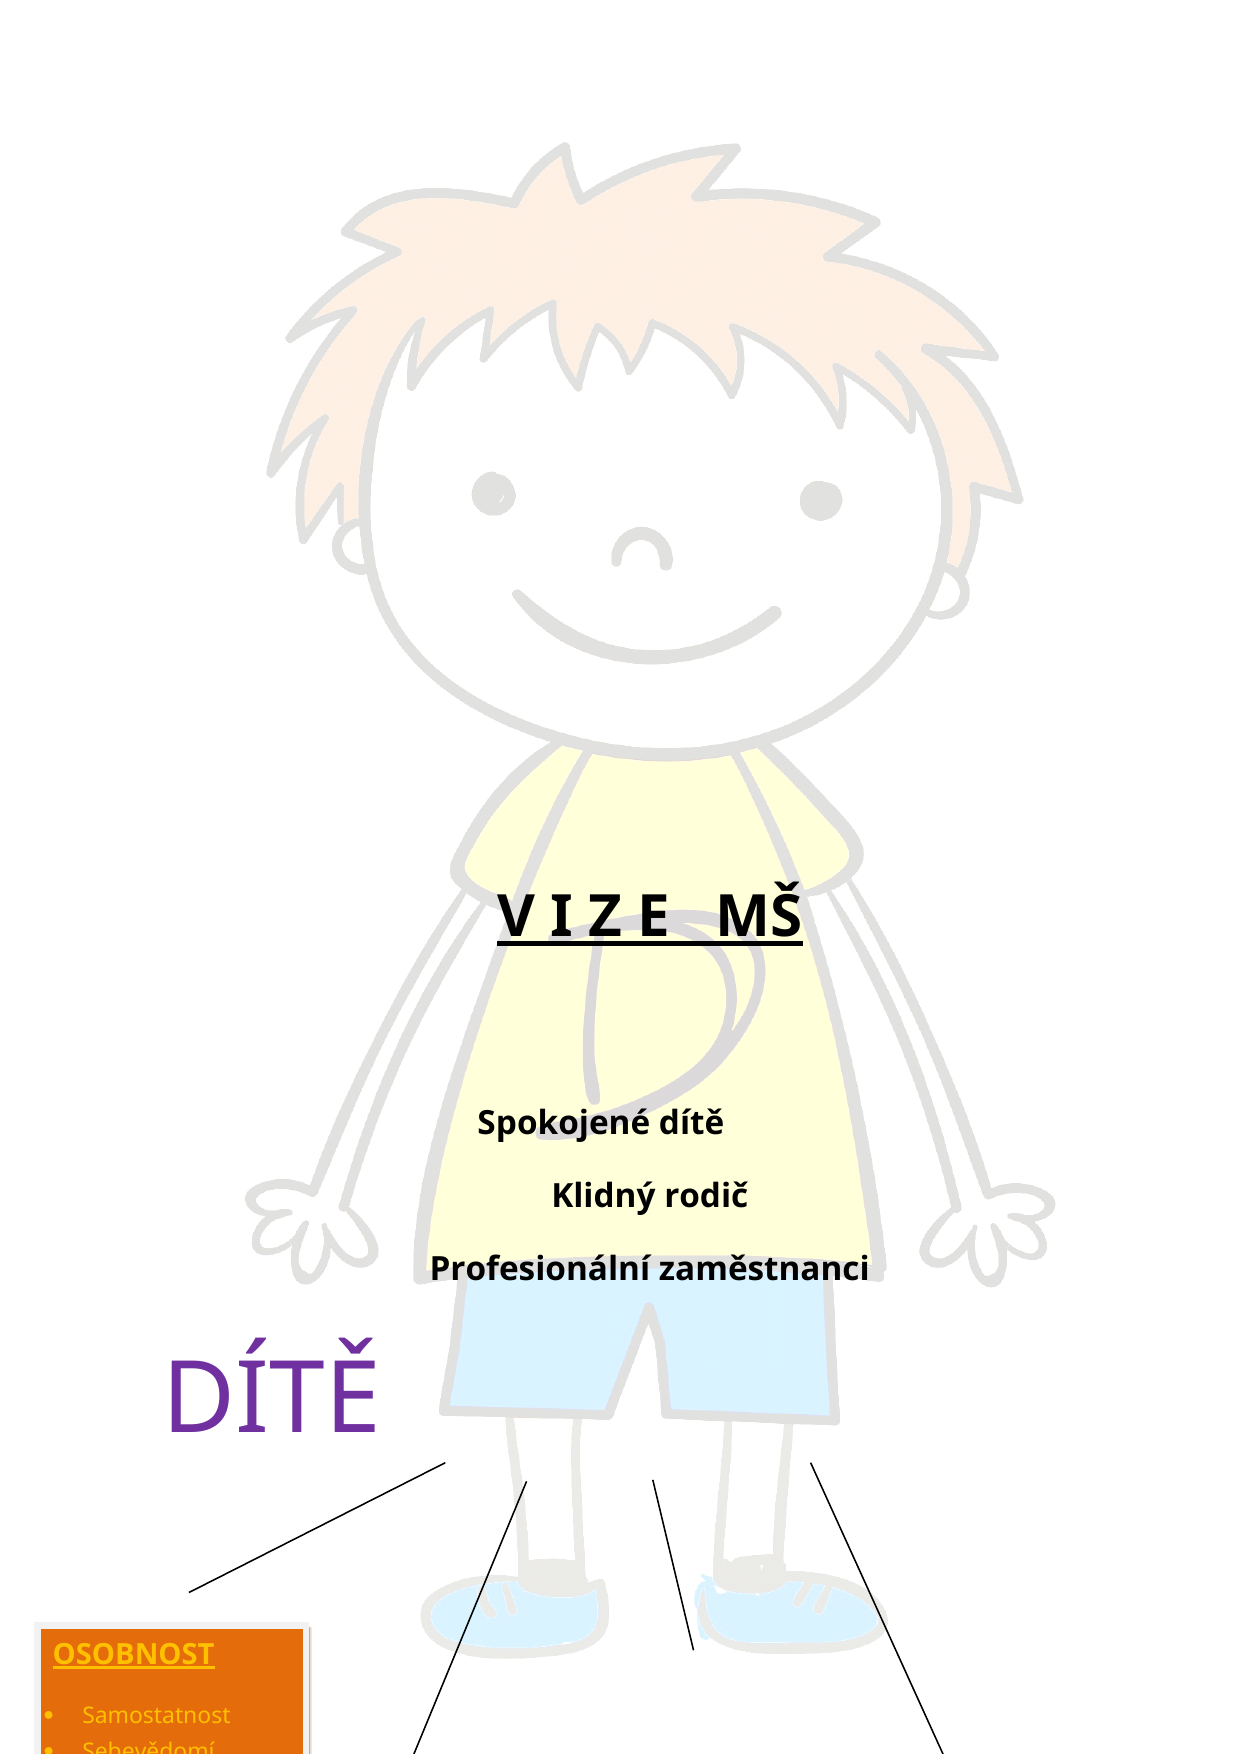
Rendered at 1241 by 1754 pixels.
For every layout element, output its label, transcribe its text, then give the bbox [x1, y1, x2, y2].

text Profesionální zaměstnanci [148, 1245, 1152, 1290]
text V I Z E MŠ [148, 874, 1152, 954]
text Klidný rodič [148, 1172, 1152, 1217]
text Spokojené dítě [369, 1099, 1152, 1144]
